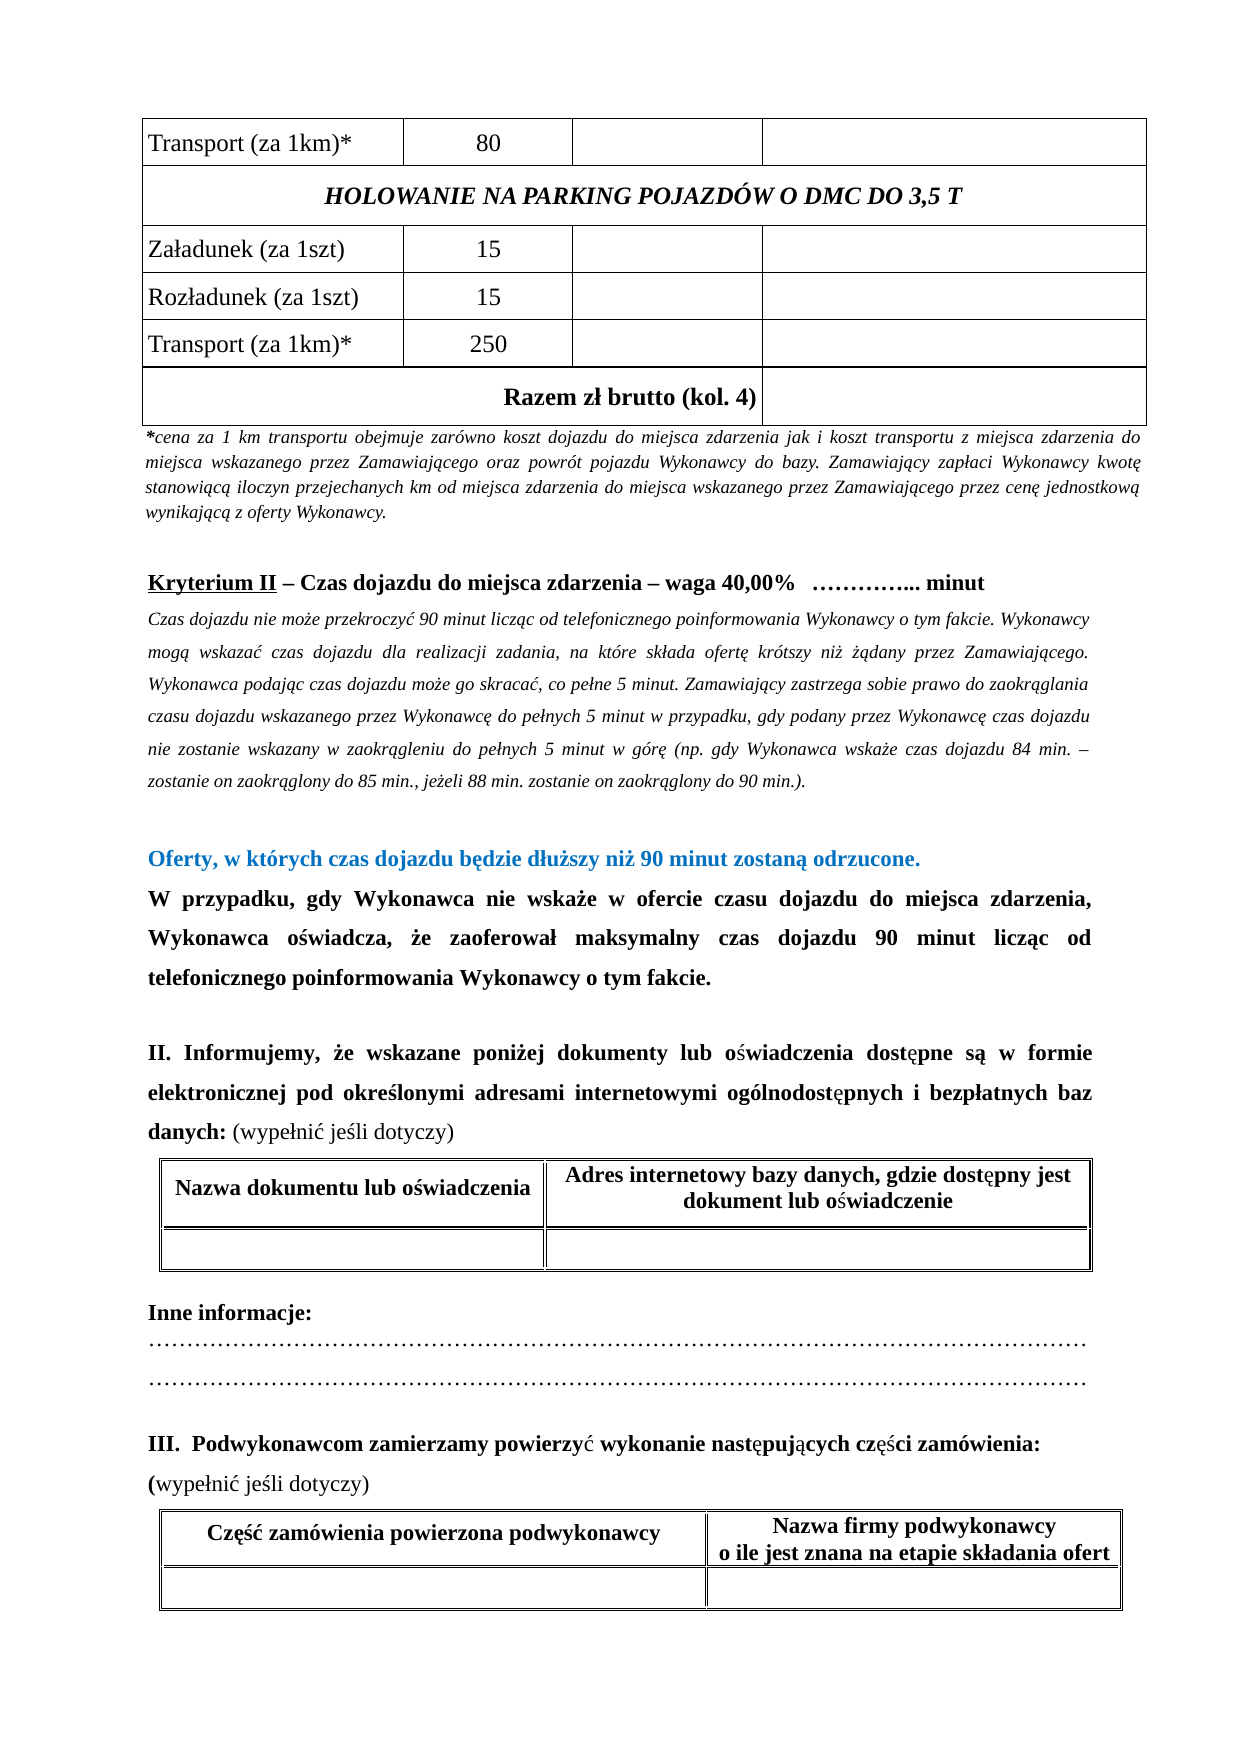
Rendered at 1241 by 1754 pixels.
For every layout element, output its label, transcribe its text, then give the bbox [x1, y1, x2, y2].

table_cell Załadunek (za 1szt) [143, 226, 403, 272]
table_cell Razem zł brutto (kol. 4) [143, 368, 762, 425]
table_cell 250 [404, 320, 572, 366]
table_cell [573, 320, 762, 366]
text W przypadku, gdy Wykonawca nie wskaże w ofercie czasu dojazdu do miejsca zdarzenia, Wykonawca oświadcza, że zaoferował maksymalny czas dojazdu 90 minut licząc od telefonicznego poinformowania Wykonawcy o tym fakcie. [148, 884, 1092, 990]
table_cell [573, 226, 762, 272]
table_cell HOLOWANIE NA PARKING POJAZDÓW O DMC DO 3,5 T [143, 166, 1146, 224]
text III. Podwykonawcom zamierzamy powierzyć wykonanie następujących części zamówienia: [148, 1430, 1092, 1457]
text Czas dojazdu nie może przekroczyć 90 minut licząc od telefonicznego poinformowania Wykonawcy o tym fakcie. Wykonawcy mogą wskazać czas dojazdu dla realizacji zadania, na które składa ofertę krótszy niż żądany przez Zamawiającego. Wykonawca podając czas dojazdu może go skracać, co pełne 5 minut. Zamawiający zastrzega sobie prawo do zaokrąglania czasu dojazdu wskazanego przez Wykonawcę do pełnych 5 minut w przypadku, gdy podany przez Wykonawcę czas dojazdu nie zostanie wskazany w zaokrągleniu do pełnych 5 minut w górę (np. gdy Wykonawca wskaże czas dojazdu 84 min. – zostanie on zaokrąglony do 85 min., jeżeli 88 min. zostanie on zaokrąglony do 90 min.). [148, 608, 1092, 791]
table_cell 15 [404, 273, 572, 319]
table_cell [545, 1226, 1090, 1269]
table_cell [763, 320, 1146, 366]
table_cell [763, 368, 1146, 425]
table_cell [763, 273, 1146, 319]
table_header Część zamówienia powierzona podwykonawcy [161, 1510, 707, 1565]
table_cell *cena za 1 km transportu obejmuje zarówno koszt dojazdu do miejsca zdarzenia jak i koszt transportu z miejsca zdarzenia do miejsca wskazanego przez Zamawiającego oraz powrót pojazdu Wykonawcy do bazy. Zamawiający zapłaci Wykonawcy kwotę stanowiącą iloczyn przejechanych km od miejsca zdarzenia do miejsca wskazanego przez Zamawiającego przez cenę jednostkową wynikającą z oferty Wykonawcy. [142, 426, 1147, 527]
table_cell [573, 119, 762, 165]
text Kryterium II – Czas dojazdu do miejsca zdarzenia – waga 40,00% …………... minut [148, 569, 1092, 595]
table_cell [161, 1565, 707, 1608]
text Inne informacje: [148, 1298, 1092, 1325]
table_cell [763, 119, 1146, 165]
text (wypełnić jeśli dotyczy) [148, 1470, 1092, 1496]
table_header Nazwa firmy podwykonawcy o ile jest znana na etapie składania ofert [707, 1512, 1120, 1565]
text Oferty, w których czas dojazdu będzie dłuższy niż 90 minut zostaną odrzucone. [148, 845, 1092, 871]
table_cell Rozładunek (za 1szt) [143, 273, 403, 319]
table_cell Transport (za 1km)* [143, 320, 403, 366]
table_cell [162, 1226, 545, 1269]
table_cell 15 [404, 226, 572, 272]
table_cell [763, 226, 1146, 272]
table_cell [707, 1565, 1122, 1608]
text II. Informujemy, że wskazane poniżej dokumenty lub oświadczenia dostępne są w formie elektronicznej pod określonymi adresami internetowymi ogólnodostępnych i bezpłatnych baz danych: (wypełnić jeśli dotyczy) [148, 1039, 1092, 1144]
table_header Adres internetowy bazy danych, gdzie dostępny jest dokument lub oświadczenie [545, 1161, 1089, 1226]
text …………………………………………………………………………………………………………… [148, 1325, 1092, 1351]
table_cell 80 [404, 119, 572, 165]
table_header Nazwa dokumentu lub oświadczenia [162, 1159, 545, 1226]
table_cell [573, 273, 762, 319]
text …………………………………………………………………………………………………………… [148, 1364, 1092, 1391]
table_cell Transport (za 1km)* [143, 119, 403, 165]
